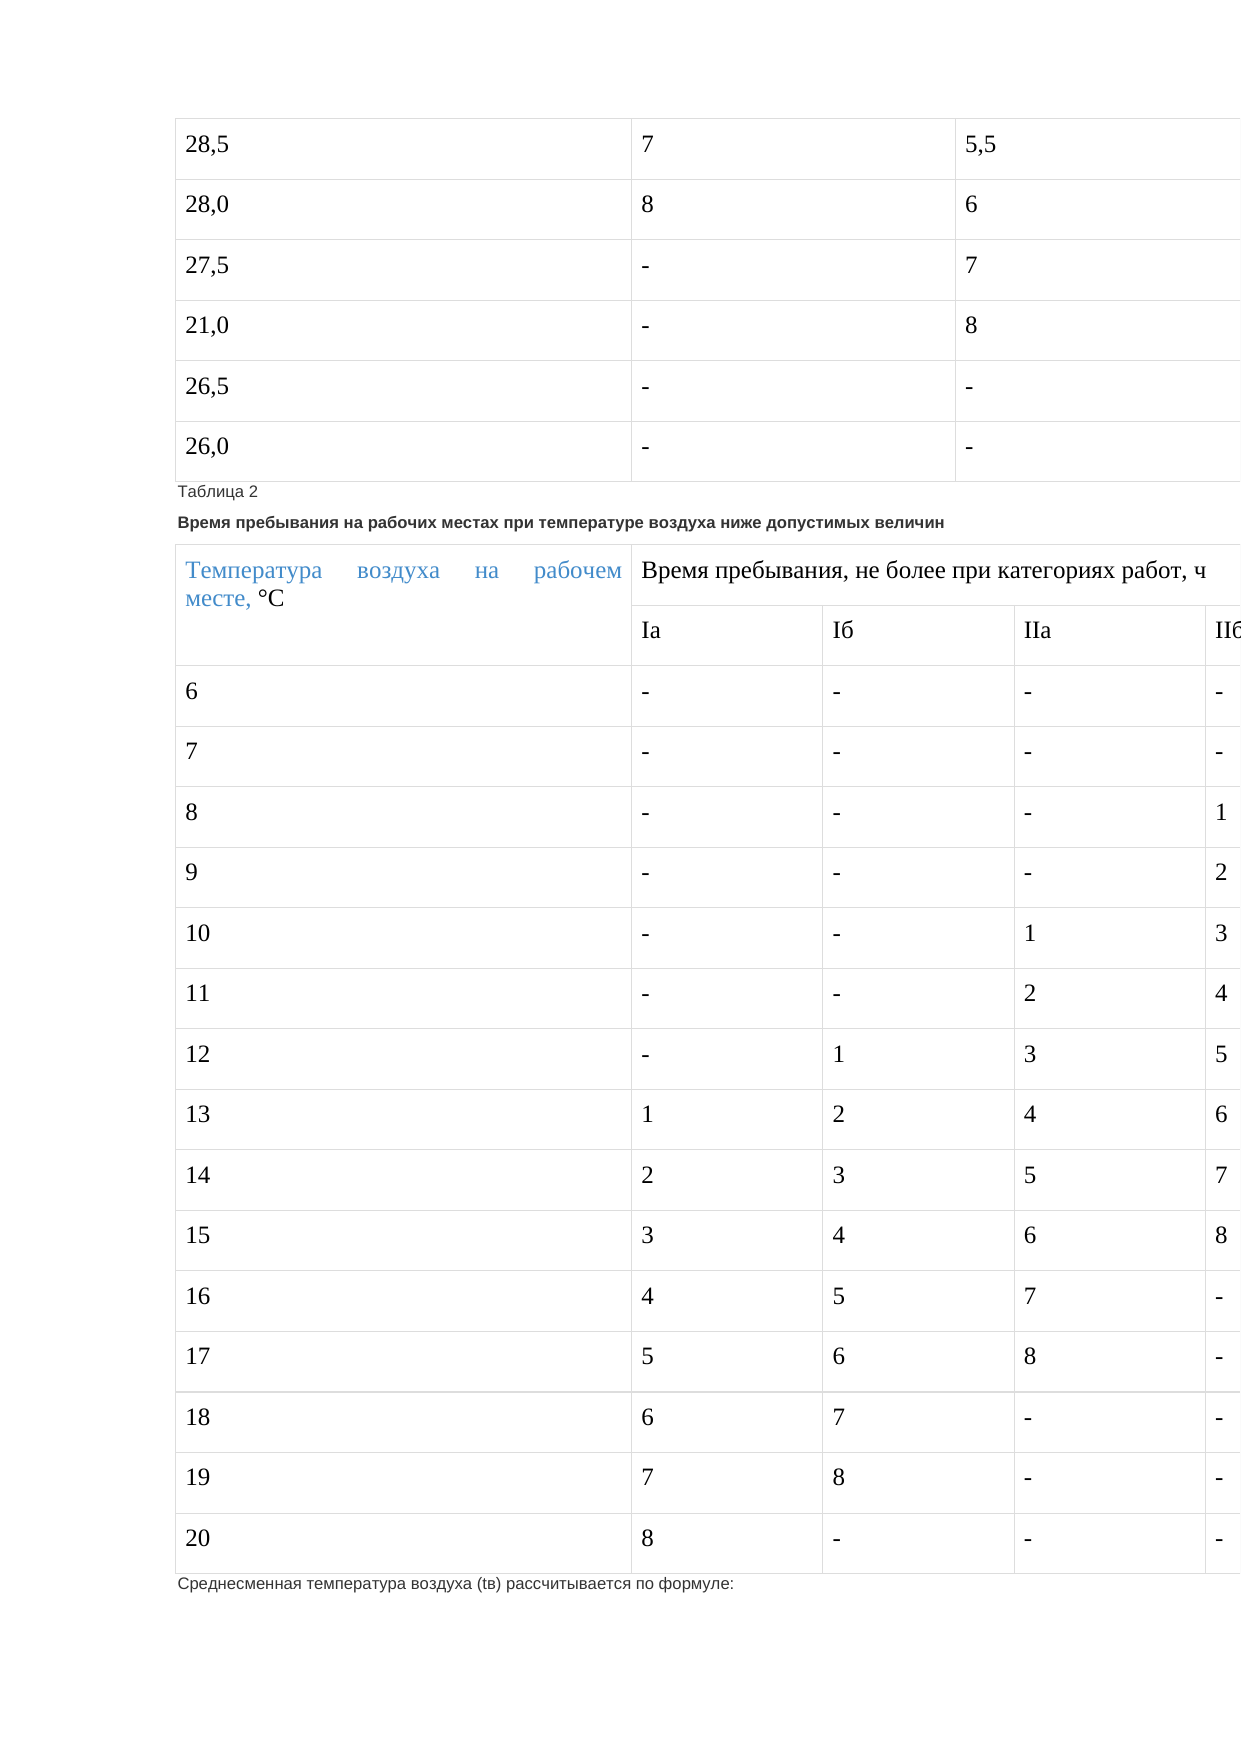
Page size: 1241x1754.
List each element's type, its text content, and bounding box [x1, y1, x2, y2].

table_cell 7 [1015, 1271, 1205, 1331]
table_cell 4 [632, 1271, 822, 1331]
table_cell 3 [1015, 1029, 1205, 1089]
table_cell 1 [1015, 908, 1205, 968]
table_cell - [632, 908, 822, 968]
table_cell 27,5 [176, 240, 631, 300]
table_header Время пребывания, не более при категориях работ, ч [632, 545, 1240, 605]
table_cell Iб [823, 606, 1014, 665]
table_cell 21,0 [176, 301, 631, 360]
table_cell 26,0 [176, 422, 631, 481]
table_cell 8 [823, 1453, 1014, 1512]
table_cell 20 [176, 1514, 631, 1573]
table_cell 15 [176, 1211, 631, 1270]
table_cell 9 [176, 848, 631, 907]
table_cell 1 [632, 1090, 822, 1149]
table_cell 11 [176, 969, 631, 1028]
table_cell 5,5 [956, 119, 1240, 179]
table_cell 3 [1206, 908, 1240, 968]
text Время пребывания на рабочих местах при температуре воздуха ниже допустимых величин [177, 513, 1152, 532]
table_header Температура воздуха на рабочем месте, °С [176, 545, 631, 665]
table_cell - [1206, 1393, 1240, 1452]
table_cell 12 [176, 1029, 631, 1089]
table_cell - [1015, 1514, 1205, 1573]
table_cell 6 [1015, 1211, 1205, 1270]
table_cell 5 [823, 1271, 1014, 1331]
table_cell 7 [956, 240, 1240, 300]
table_cell - [1015, 1393, 1205, 1452]
table_cell 17 [176, 1332, 631, 1391]
table_cell - [823, 666, 1014, 726]
table_cell - [1206, 727, 1240, 786]
table_cell 7 [823, 1393, 1014, 1452]
table_cell 5 [1015, 1150, 1205, 1210]
table_cell Iа [632, 606, 822, 665]
table_cell 1 [823, 1029, 1014, 1089]
table_cell 7 [632, 1453, 822, 1512]
table_cell 19 [176, 1453, 631, 1512]
table_cell 3 [632, 1211, 822, 1270]
table_cell - [823, 1514, 1014, 1573]
table_cell 1 [1206, 787, 1240, 847]
table_cell 2 [1206, 848, 1240, 907]
table_cell 8 [176, 787, 631, 847]
table_cell 26,5 [176, 361, 631, 421]
table_cell 6 [176, 666, 631, 726]
table_cell - [632, 969, 822, 1028]
table_cell 7 [176, 727, 631, 786]
table_cell 8 [632, 180, 955, 239]
table_cell 6 [632, 1393, 822, 1452]
table_cell - [1206, 1514, 1240, 1573]
table_cell - [823, 848, 1014, 907]
table_cell 2 [1015, 969, 1205, 1028]
table_cell - [823, 969, 1014, 1028]
table_cell - [1206, 1332, 1240, 1391]
text Среднесменная температура воздуха (tв) рассчитывается по формуле: [177, 1574, 1152, 1593]
table_cell 4 [823, 1211, 1014, 1270]
table_cell 7 [632, 119, 955, 179]
table_cell 28,5 [176, 119, 631, 179]
table_cell - [632, 848, 822, 907]
table_cell 16 [176, 1271, 631, 1331]
table_cell 14 [176, 1150, 631, 1210]
table_cell - [1015, 1453, 1205, 1512]
table_cell 5 [632, 1332, 822, 1391]
table_cell - [1206, 666, 1240, 726]
table_cell - [632, 1029, 822, 1089]
table_cell - [632, 361, 955, 421]
table_cell 28,0 [176, 180, 631, 239]
table_cell 2 [632, 1150, 822, 1210]
table_cell 8 [956, 301, 1240, 360]
table_cell 6 [1206, 1090, 1240, 1149]
table_cell - [1015, 787, 1205, 847]
table_cell - [632, 301, 955, 360]
table_cell 18 [176, 1393, 631, 1452]
table_cell - [823, 787, 1014, 847]
table_cell - [632, 666, 822, 726]
table_cell 6 [956, 180, 1240, 239]
table_cell - [956, 361, 1240, 421]
table_cell 6 [823, 1332, 1014, 1391]
table_cell 5 [1206, 1029, 1240, 1089]
table_cell - [956, 422, 1240, 481]
table_cell - [1015, 666, 1205, 726]
table_cell 4 [1206, 969, 1240, 1028]
table_cell 3 [823, 1150, 1014, 1210]
table_cell - [1015, 848, 1205, 907]
table_cell - [1206, 1453, 1240, 1512]
table_cell - [632, 727, 822, 786]
table_cell IIб [1206, 606, 1240, 665]
table_cell - [632, 787, 822, 847]
table_cell - [632, 240, 955, 300]
table_cell - [823, 727, 1014, 786]
table_cell 13 [176, 1090, 631, 1149]
table_cell - [632, 422, 955, 481]
table_cell IIа [1015, 606, 1205, 665]
table_cell - [1015, 727, 1205, 786]
table_cell 8 [632, 1514, 822, 1573]
table_cell 8 [1206, 1211, 1240, 1270]
text Таблица 2 [177, 482, 1152, 501]
table_cell 7 [1206, 1150, 1240, 1210]
table_cell 2 [823, 1090, 1014, 1149]
table_cell 10 [176, 908, 631, 968]
table_cell - [823, 908, 1014, 968]
table_cell 8 [1015, 1332, 1205, 1391]
table_cell 4 [1015, 1090, 1205, 1149]
table_cell - [1206, 1271, 1240, 1331]
